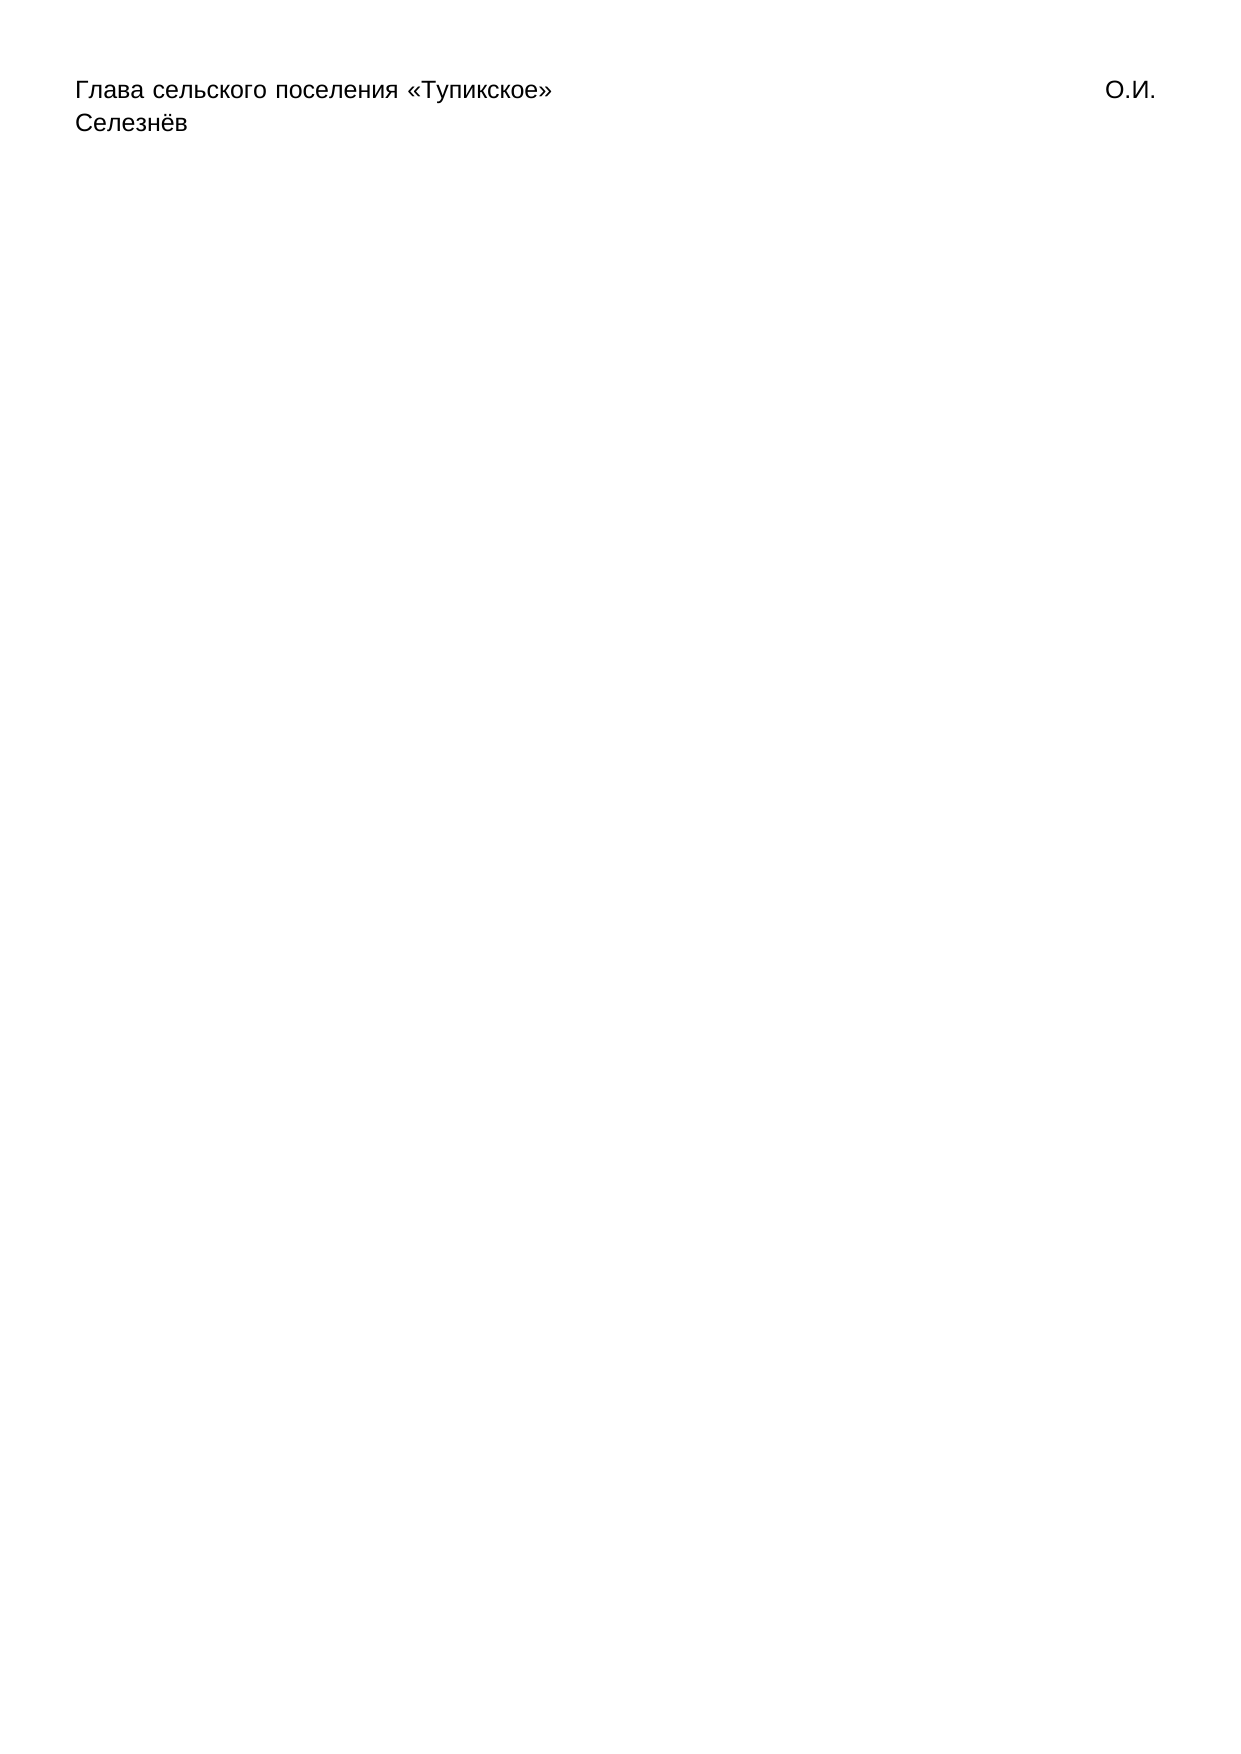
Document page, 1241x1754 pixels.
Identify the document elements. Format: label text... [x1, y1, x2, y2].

text Глава сельского поселения «Тупикское» О.И. Селезнёв [75, 75, 1165, 137]
